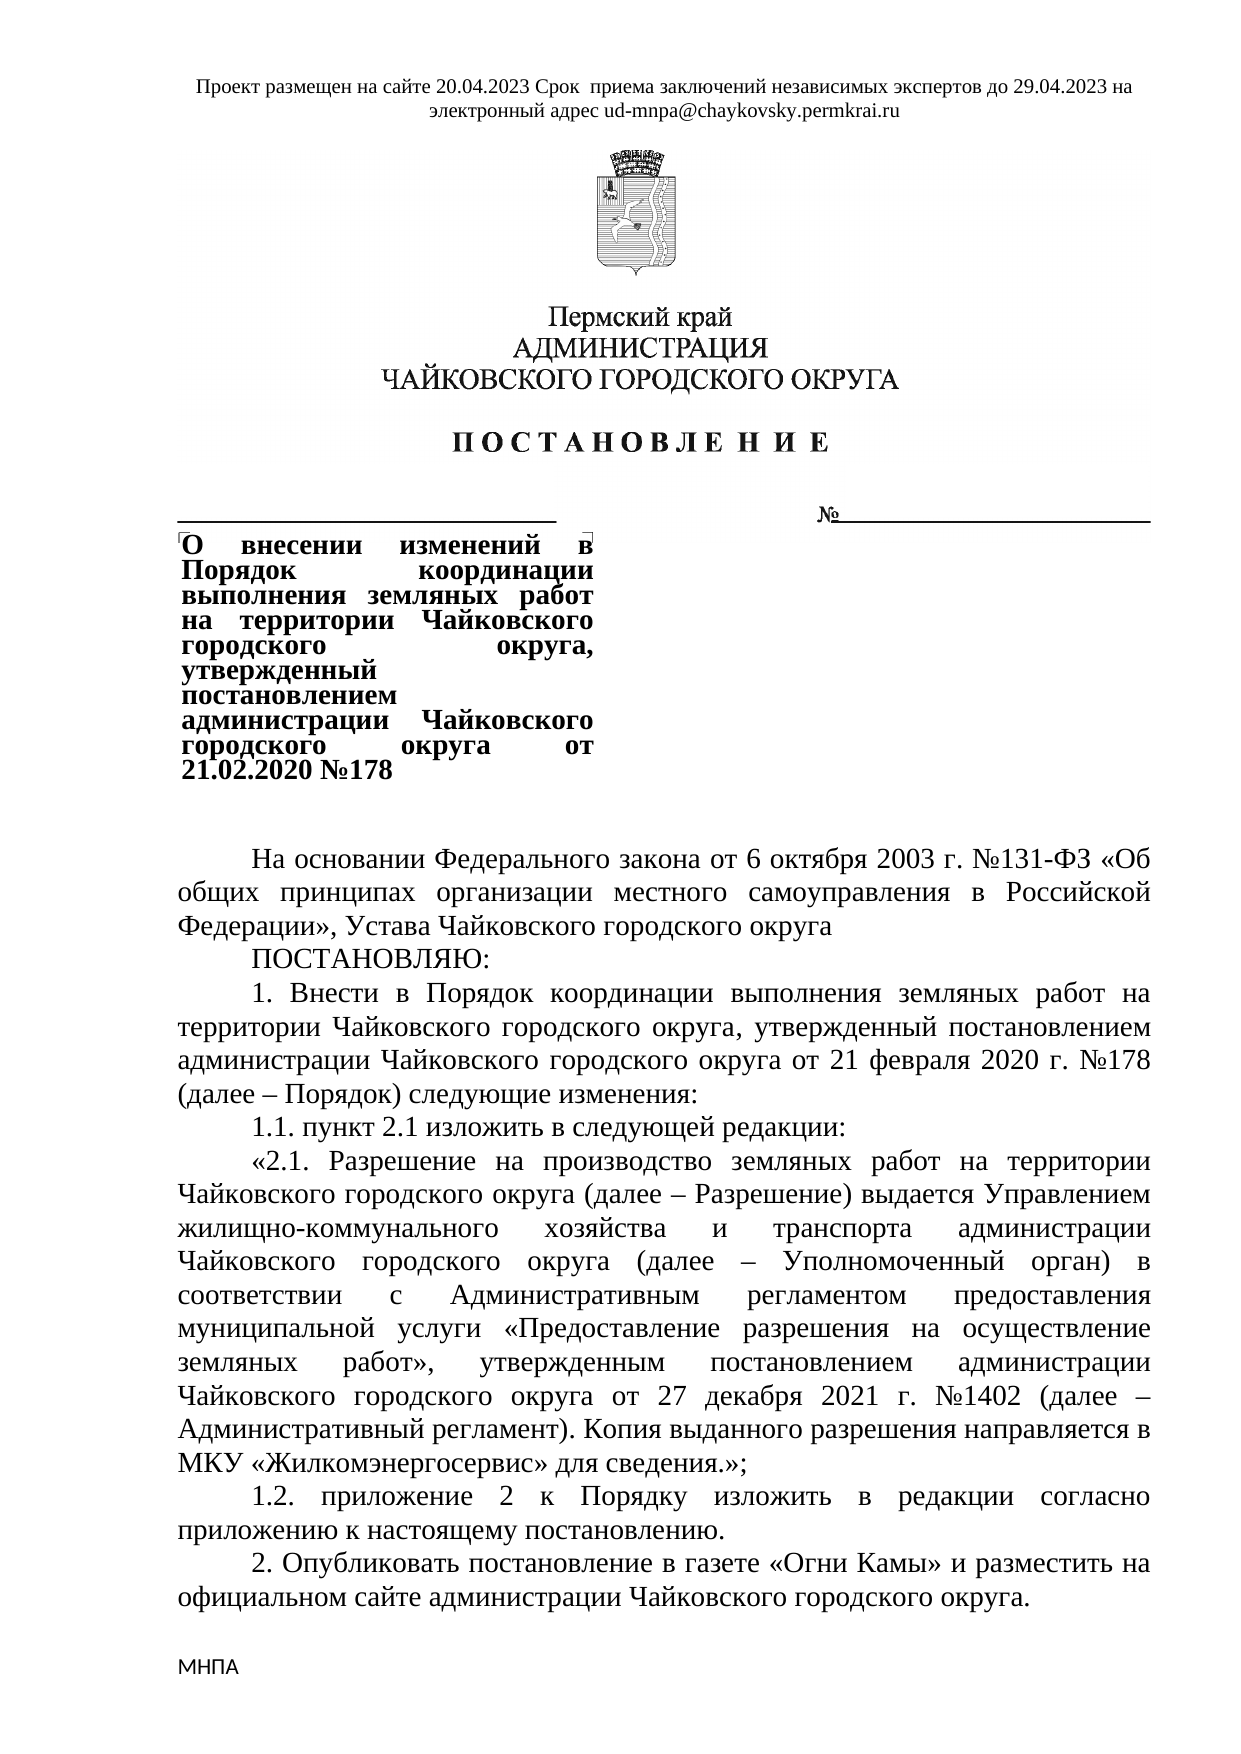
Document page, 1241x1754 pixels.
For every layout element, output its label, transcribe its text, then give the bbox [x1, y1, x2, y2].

text ПОСТАНОВЛЯЮ: [177, 942, 1152, 975]
text «2.1. Разрешение на производство земляных работ на территории Чайковского городского округа (далее – Разрешение) выдается Управлением жилищно-коммунального хозяйства и транспорта администрации Чайковского городского округа (далее – Уполномоченный орган) в соответствии с Административным регламентом предоставления муниципальной услуги «Предоставление разрешения на осуществление земляных работ», утвержденным постановлением администрации Чайковского городского округа от 27 декабря 2021 г. №1402 (далее – Административный регламент). Копия выданного разрешения направляется в МКУ «Жилкомэнергосервис» для сведения.»; [177, 1143, 1152, 1478]
text На основании Федерального закона от 6 октября 2003 г. №131-ФЗ «Об общих принципах организации местного самоуправления в Российской Федерации», Устава Чайковского городского округа [177, 841, 1152, 942]
text 1.2. приложение 2 к Порядку изложить в редакции согласно приложению к настоящему постановлению. [177, 1478, 1152, 1545]
picture [177, 150, 1151, 543]
text 1. Внести в Порядок координации выполнения земляных работ на территории Чайковского городского округа, утвержденный постановлением администрации Чайковского городского округа от 21 февраля 2020 г. №178 (далее – Порядок) следующие изменения: [177, 975, 1152, 1109]
text 1.1. пункт 2.1 изложить в следующей редакции: [177, 1109, 1152, 1143]
picture [187, 536, 197, 543]
text 2. Опубликовать постановление в газете «Огни Камы» и разместить на официальном сайте администрации Чайковского городского округа. [177, 1545, 1152, 1612]
